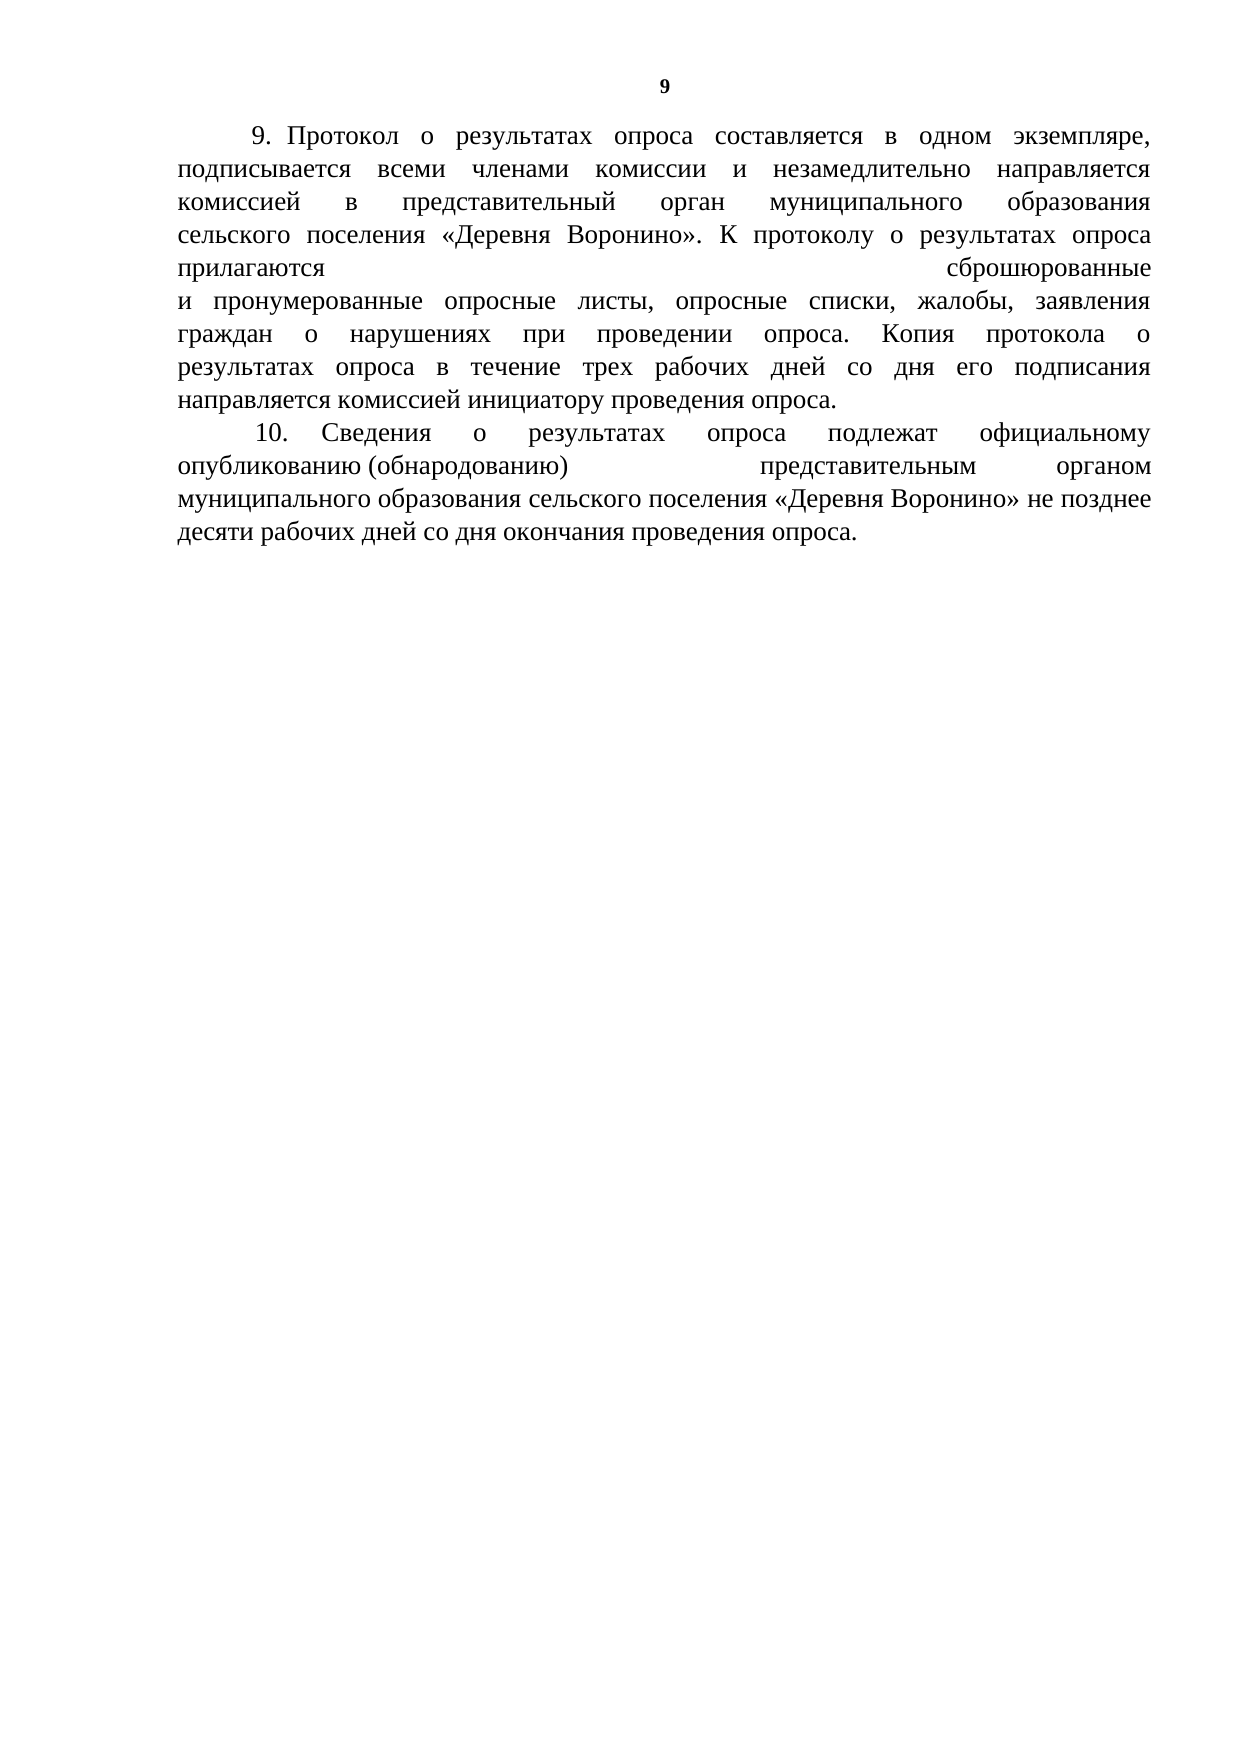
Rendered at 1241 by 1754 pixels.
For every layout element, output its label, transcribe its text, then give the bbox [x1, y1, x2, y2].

text 9. Протокол о результатах опроса составляется в одном экземпляре, подписывается всеми членами комиссии и незамедлительно направляется комиссией в представительный орган муниципального образования сельского поселения «Деревня Воронино». К протоколу о результатах опроса прилагаются сброшюрованные и пронумерованные опросные листы, опросные списки, жалобы, заявления граждан о нарушениях при проведении опроса. Копия протокола о результатах опроса в течение трех рабочих дней со дня его подписания направляется комиссией инициатору проведения опроса. [177, 118, 1152, 415]
text 10. Сведения о результатах опроса подлежат официальному опубликованию (обнародованию) представительным органом муниципального образования сельского поселения «Деревня Воронино» не позднее десяти рабочих дней со дня окончания проведения опроса. [177, 415, 1152, 547]
